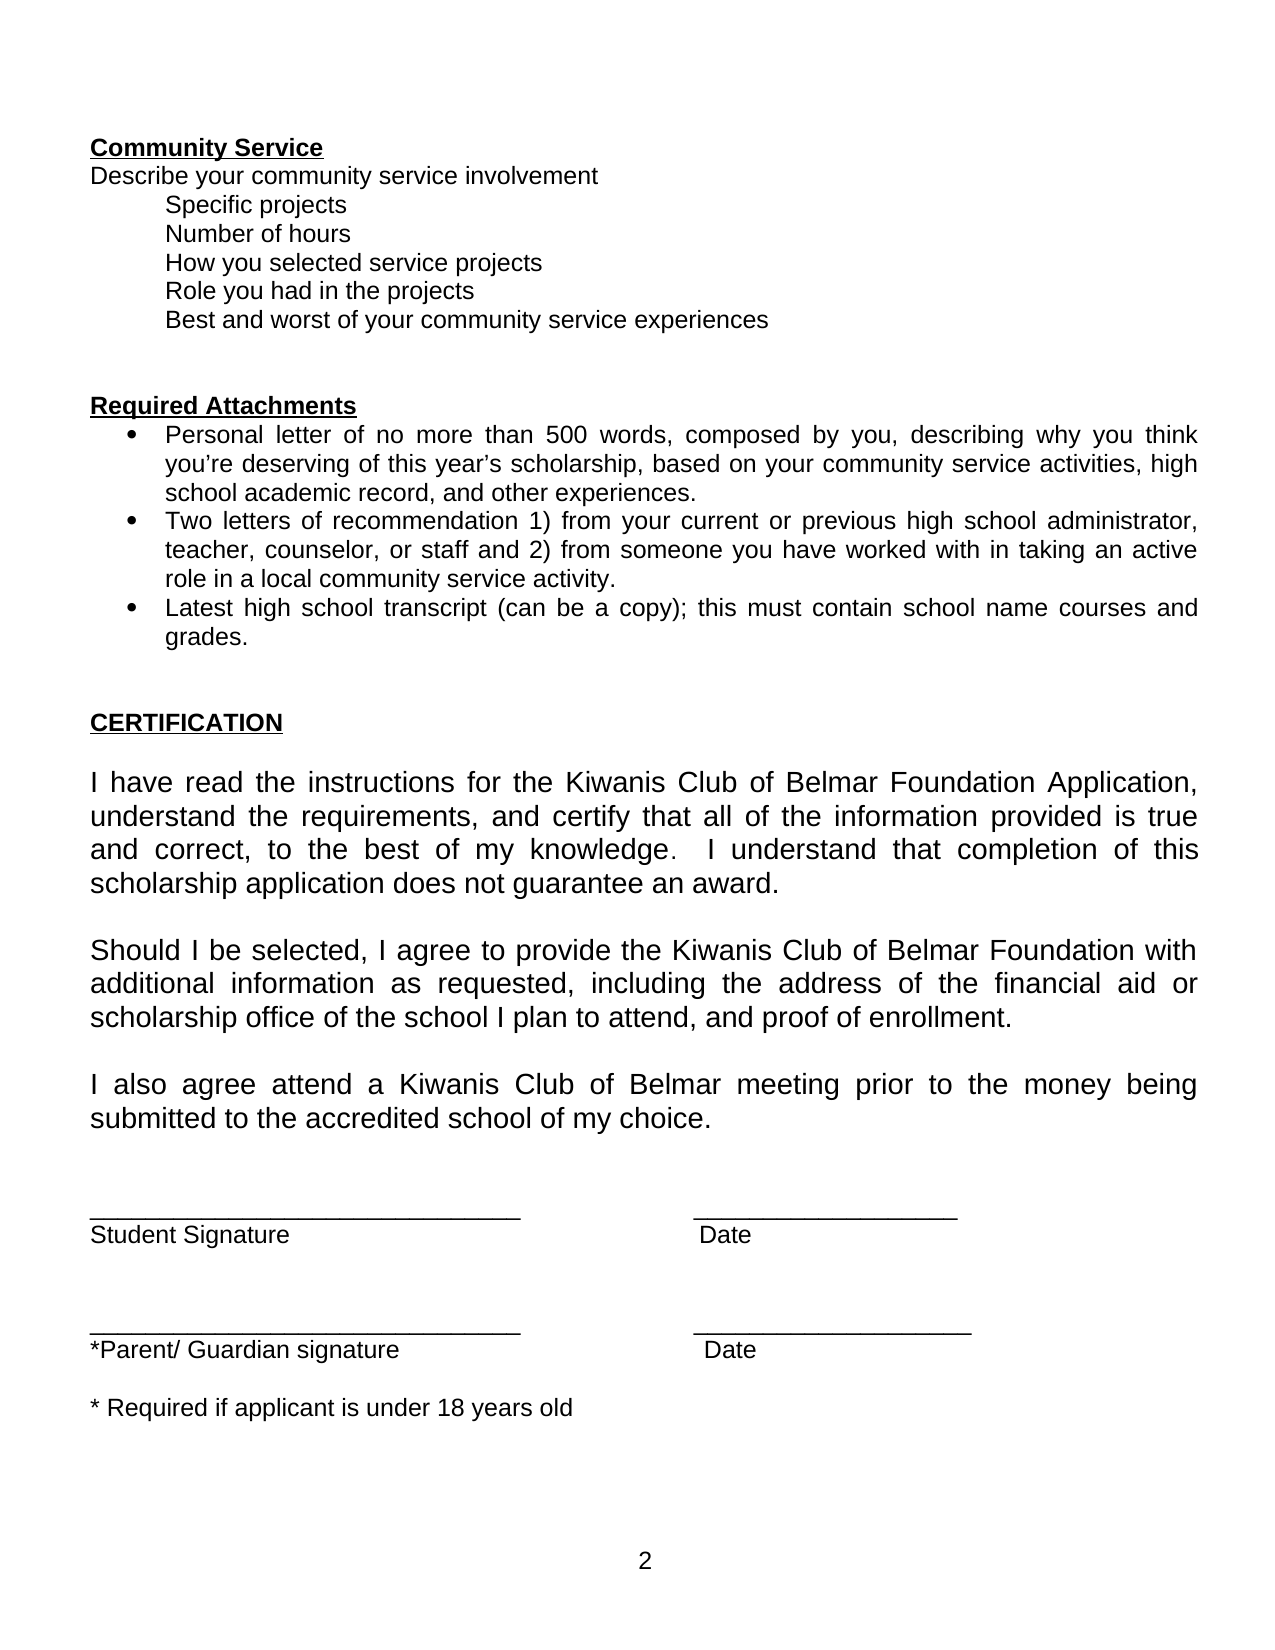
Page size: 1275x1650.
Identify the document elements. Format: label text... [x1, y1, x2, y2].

text Role you had in the projects [90, 276, 1200, 305]
text I have read the instructions for the Kiwanis Club of Belmar Foundation Application, understand the requirements, and certify that all of the information provided is true and correct, to the best of my knowledge. I understand that completion of this scholarship application does not guarantee an award. [90, 765, 1200, 899]
text Community Service [90, 132, 1200, 161]
text CERTIFICATION [90, 708, 1200, 737]
text Describe your community service involvement [90, 161, 1200, 190]
text Specific projects [90, 190, 1200, 219]
text Required Attachments [90, 391, 1200, 420]
text * Required if applicant is under 18 years old [90, 1393, 1200, 1422]
text *Parent/ Guardian signature Date [90, 1336, 1200, 1364]
text Should I be selected, I agree to provide the Kiwanis Club of Belmar Foundation with additional information as requested, including the address of the financial aid or scholarship office of the school I plan to attend, and proof of enrollment. [90, 933, 1200, 1034]
text Number of hours [90, 219, 1200, 247]
text How you selected service projects [90, 247, 1200, 276]
text _______________________________ ___________________ [90, 1192, 1200, 1221]
text _______________________________ ____________________ [90, 1307, 1200, 1336]
text Best and worst of your community service experiences [90, 305, 1200, 334]
list Latest high school transcript (can be a copy); this must contain school name courses and grades. [127, 593, 1200, 650]
list Personal letter of no more than 500 words, composed by you, describing why you think you’re deserving of this year’s scholarship, based on your community service activities, high school academic record, and other experiences. [127, 420, 1200, 506]
list Two letters of recommendation 1) from your current or previous high school administrator, teacher, counselor, or staff and 2) from someone you have worked with in taking an active role in a local community service activity. [127, 506, 1200, 593]
text Student Signature Date [90, 1221, 1200, 1249]
text I also agree attend a Kiwanis Club of Belmar meeting prior to the money being submitted to the accredited school of my choice. [90, 1067, 1200, 1134]
